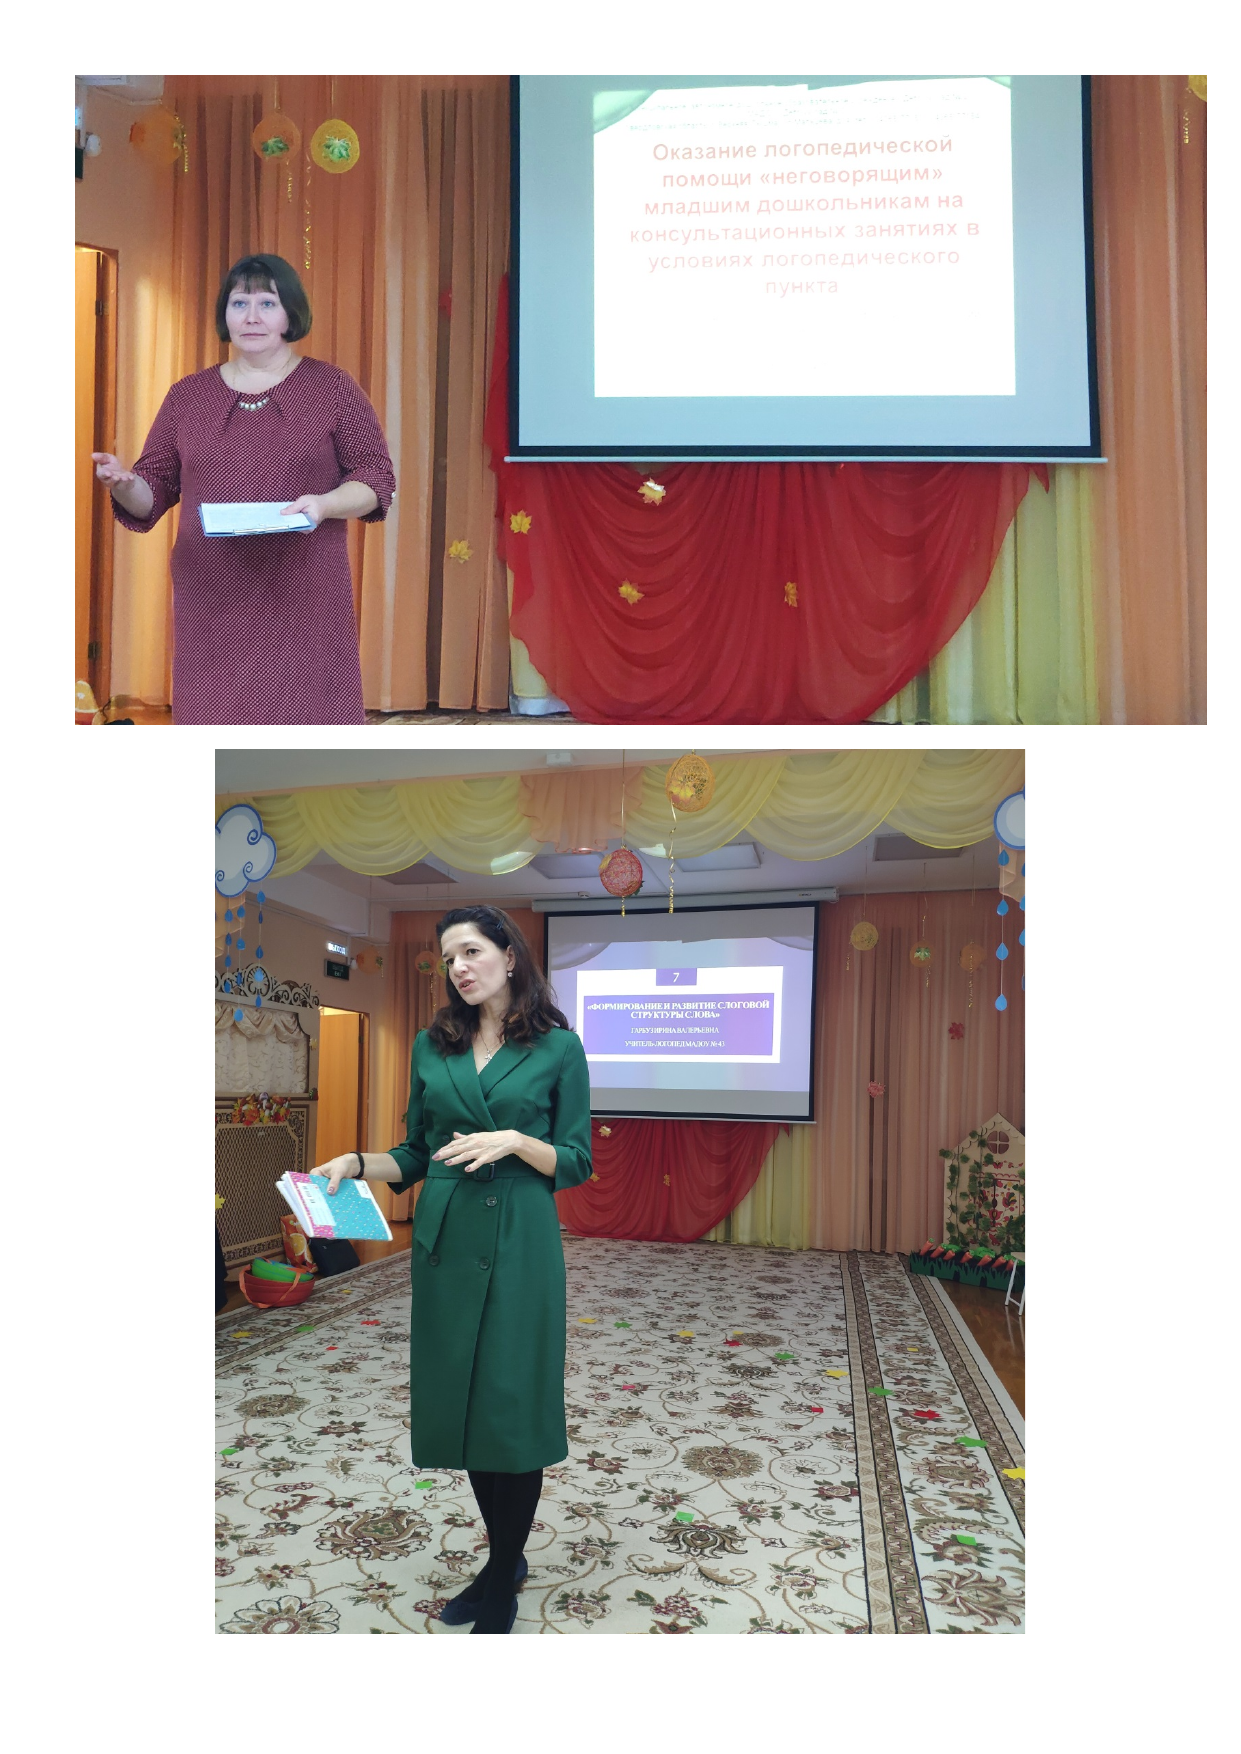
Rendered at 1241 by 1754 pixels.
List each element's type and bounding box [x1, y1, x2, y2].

picture [75, 75, 1207, 725]
picture [215, 749, 1026, 1634]
